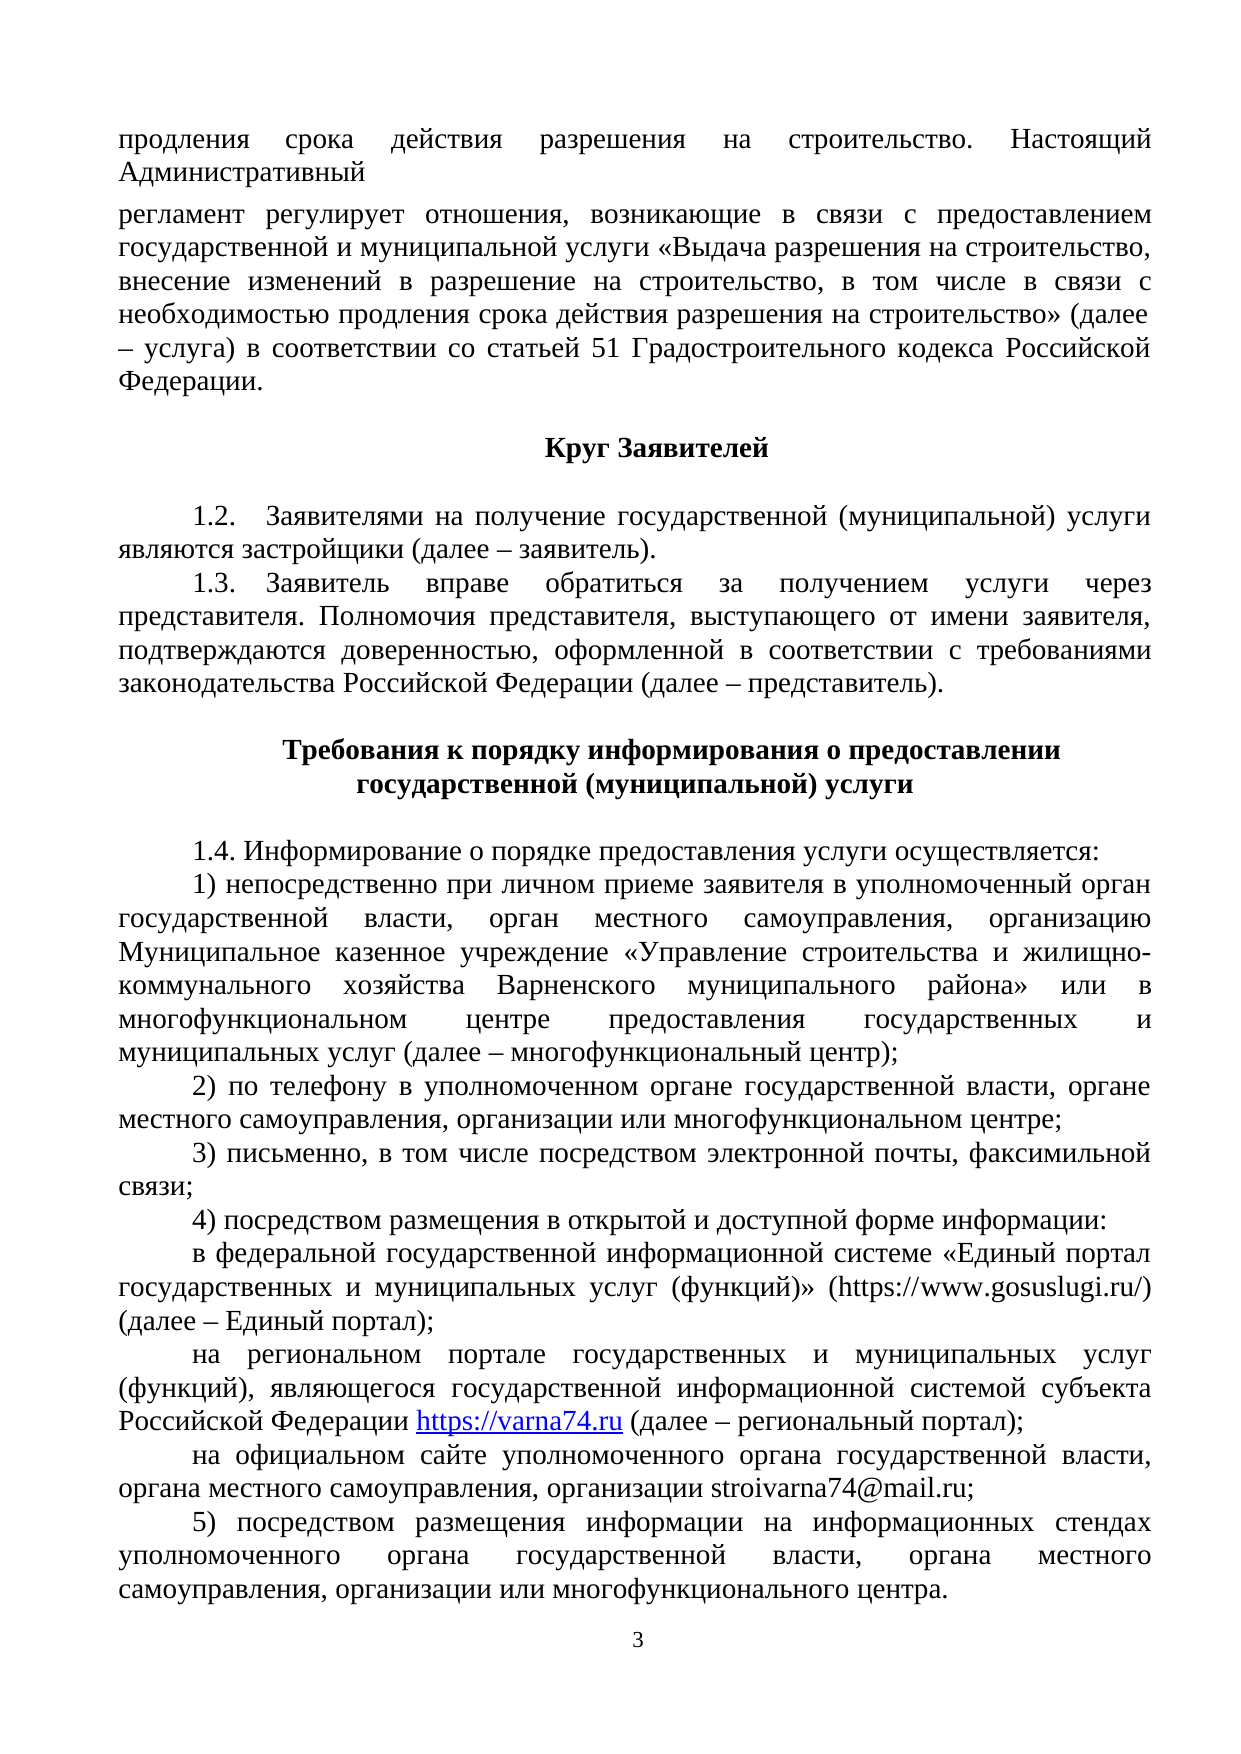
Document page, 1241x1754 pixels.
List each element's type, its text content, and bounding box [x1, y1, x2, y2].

text на региональном портале государственных и муниципальных услуг (функций), являющегося государственной информационной системой субъекта Российской Федерации https://varna74.ru (далее – региональный портал); [118, 1336, 1152, 1437]
text – услуга) в соответствии со статьей 51 Градостроительного кодекса Российской Федерации. [118, 330, 1152, 397]
text в федеральной государственной информационной системе «Единый портал государственных и муниципальных услуг (функций)» (https://www.gosuslugi.ru/) (далее – Единый портал); [118, 1236, 1152, 1336]
list Заявитель вправе обратиться за получением услуги через представителя. Полномочия представителя, выступающего от имени заявителя, подтверждаются доверенностью, оформленной в соответствии с требованиями законодательства Российской Федерации (далее – представитель). [118, 565, 1152, 699]
list посредством размещения в открытой и доступной форме информации: [192, 1202, 1169, 1236]
list посредством размещения информации на информационных стендах уполномоченного органа государственной власти, органа местного самоуправления, организации или многофункционального центра. [118, 1504, 1152, 1604]
list по телефону в уполномоченном органе государственной власти, органе местного самоуправления, организации или многофункциональном центре; [118, 1068, 1152, 1135]
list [118, 121, 1152, 188]
subtitle Круг Заявителей [167, 431, 1146, 464]
list непосредственно при личном приеме заявителя в уполномоченный орган государственной власти, орган местного самоуправления, организацию Муниципальное казенное учреждение «Управление строительства и жилищно-коммунального хозяйства Варненского муниципального района» или в многофункциональном центре предоставления государственных и муниципальных услуг (далее – многофункциональный центр); [118, 867, 1152, 1068]
text на официальном сайте уполномоченного органа государственной власти, органа местного самоуправления, организации stroivarna74@mail.ru; [118, 1437, 1152, 1504]
text регламент регулирует отношения, возникающие в связи с предоставлением государственной и муниципальной услуги «Выдача разрешения на строительство, внесение изменений в разрешение на строительство, в том числе в связи с необходимостью продления срока действия разрешения на строительство» (далее [118, 196, 1152, 330]
list письменно, в том числе посредством электронной почты, факсимильной связи; [118, 1135, 1152, 1202]
list Заявителями на получение государственной (муниципальной) услуги являются застройщики (далее – заявитель). [118, 498, 1152, 565]
subtitle Требования к порядку информирования о предоставлении государственной (муниципальной) услуги [282, 732, 1063, 799]
list Информирование о порядке предоставления услуги осуществляется: [192, 833, 1169, 867]
